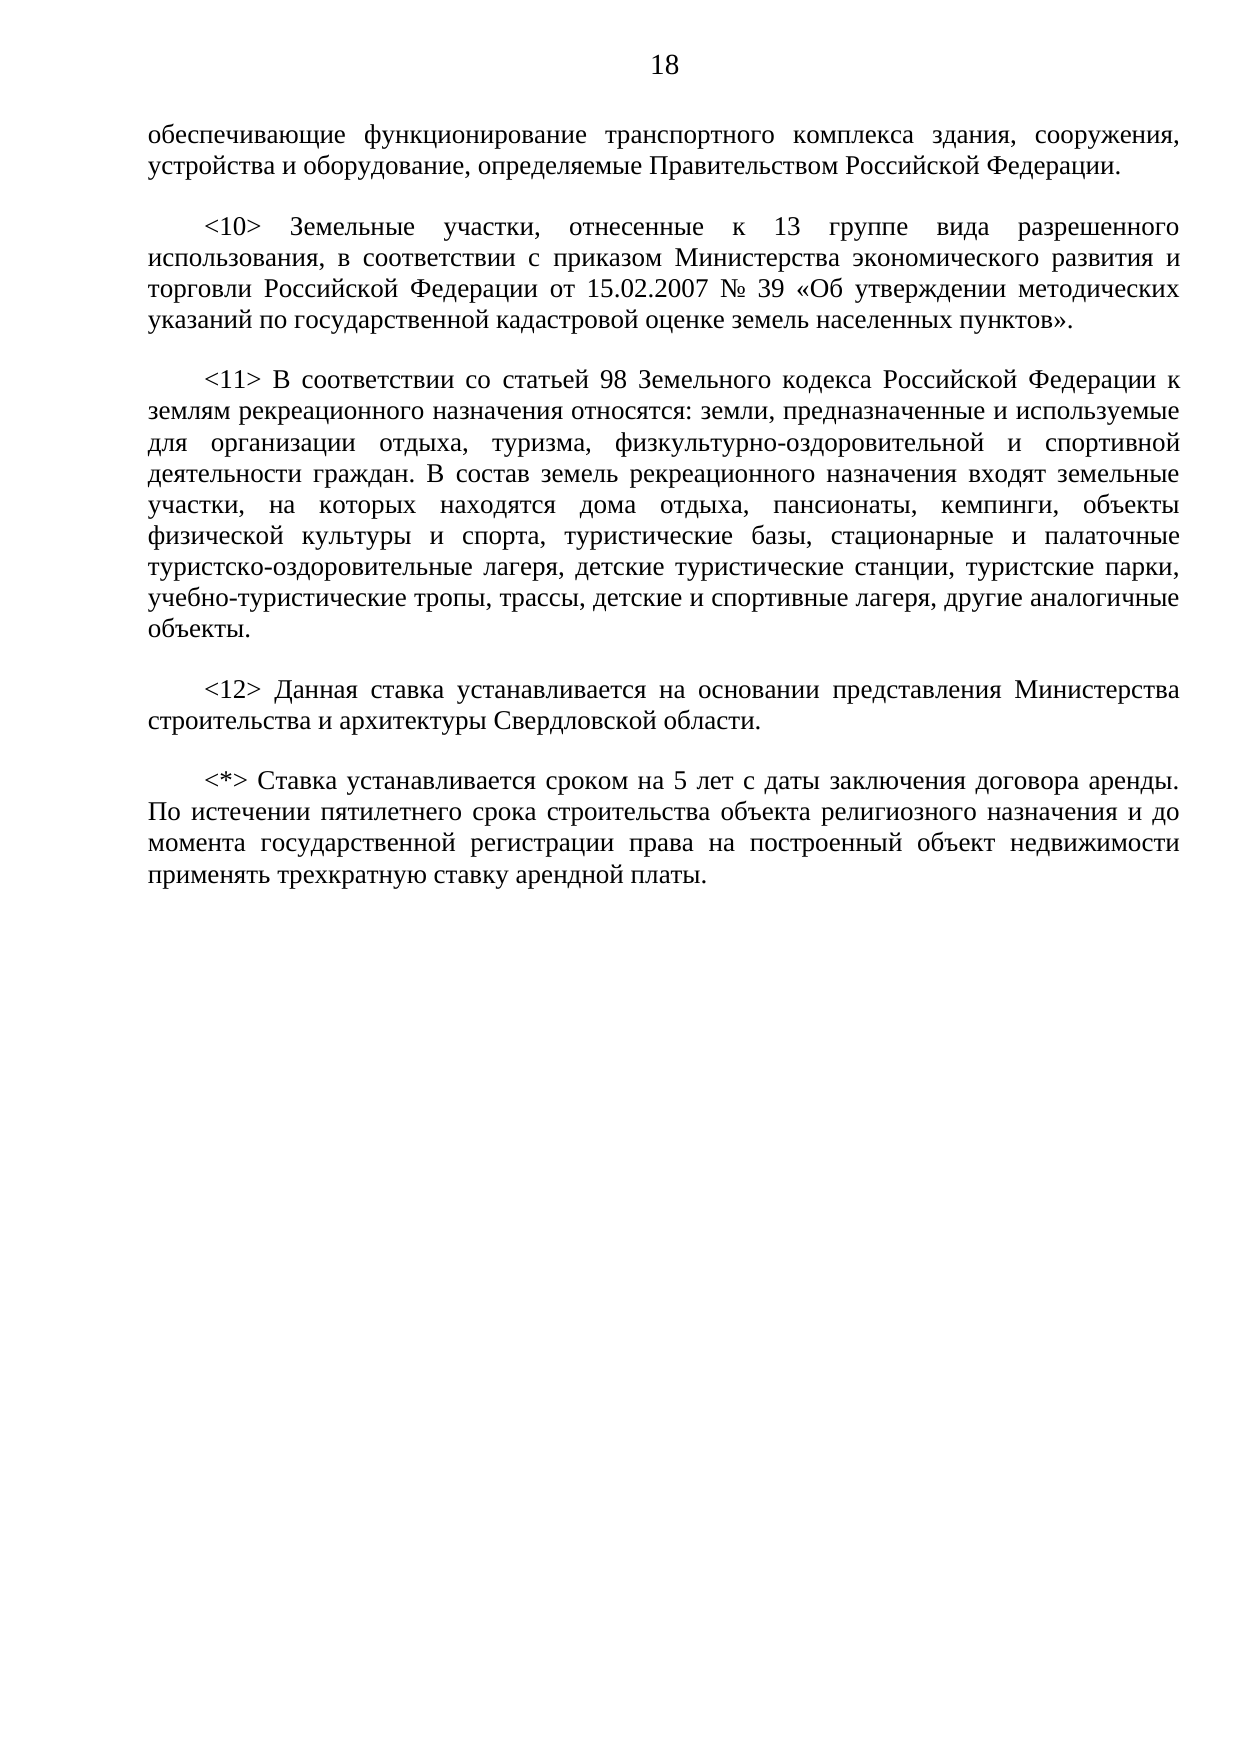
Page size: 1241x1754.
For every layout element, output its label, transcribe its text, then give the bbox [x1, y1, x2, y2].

text <12> Данная ставка устанавливается на основании представления Министерства строительства и архитектуры Свердловской области. [148, 673, 1181, 735]
text <10> Земельные участки, отнесенные к 13 группе вида разрешенного использования, в соответствии с приказом Министерства экономического развития и торговли Российской Федерации от 15.02.2007 № 39 «Об утверждении методических указаний по государственной кадастровой оценке земель населенных пунктов». [148, 209, 1181, 334]
text <*> Ставка устанавливается сроком на 5 лет с даты заключения договора аренды. По истечении пятилетнего срока строительства объекта религиозного назначения и до момента государственной регистрации права на построенный объект недвижимости применять трехкратную ставку арендной платы. [148, 764, 1181, 889]
text <11> В соответствии со статьей 98 Земельного кодекса Российской Федерации к землям рекреационного назначения относятся: земли, предназначенные и используемые для организации отдыха, туризма, физкультурно-оздоровительной и спортивной деятельности граждан. В состав земель рекреационного назначения входят земельные участки, на которых находятся дома отдыха, пансионаты, кемпинги, объекты физической культуры и спорта, туристические базы, стационарные и палаточные туристско-оздоровительные лагеря, детские туристические станции, туристские парки, учебно-туристические тропы, трассы, детские и спортивные лагеря, другие аналогичные объекты. [148, 363, 1181, 644]
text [148, 118, 1181, 180]
